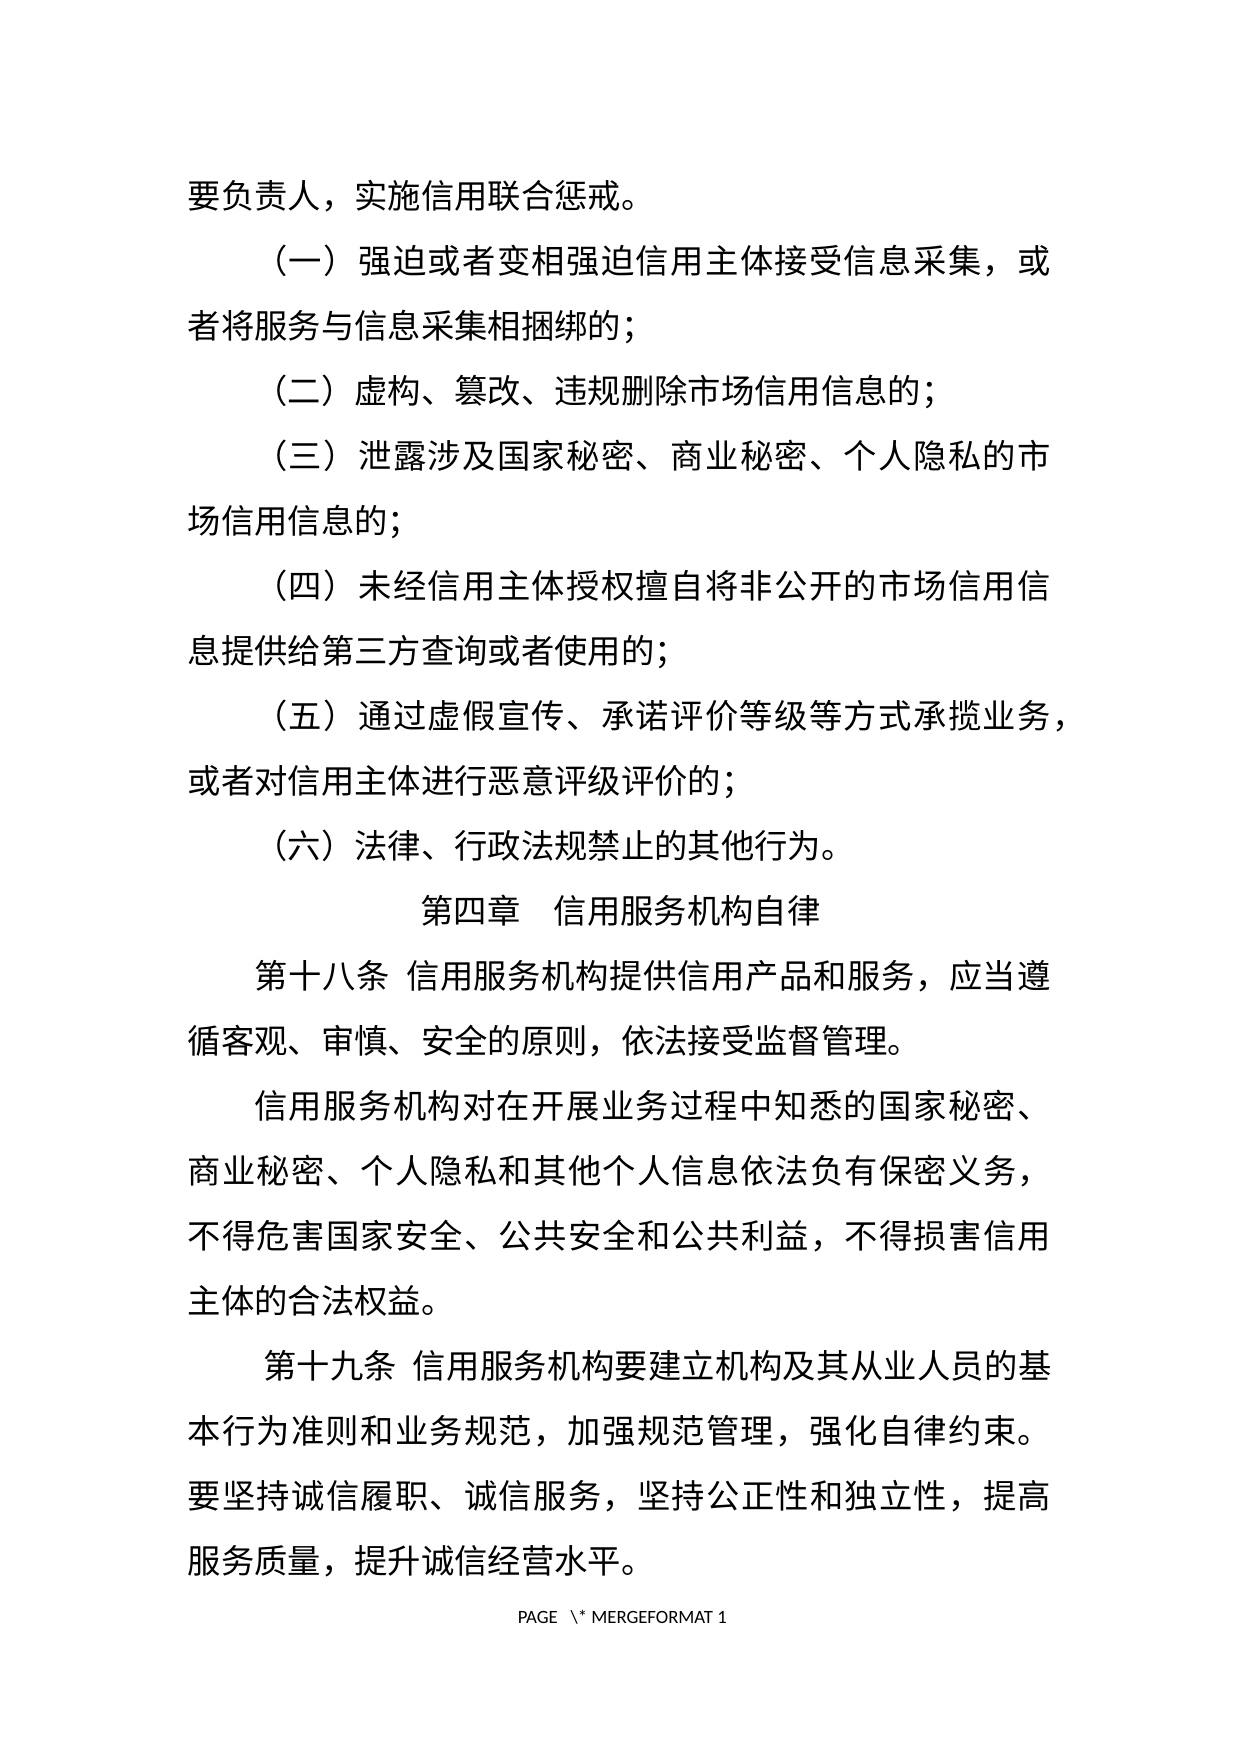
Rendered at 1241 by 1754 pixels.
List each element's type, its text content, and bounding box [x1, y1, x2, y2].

text （二）虚构、篡改、违规删除市场信用信息的； [187, 357, 1053, 422]
text 第十八条 信用服务机构提供信用产品和服务，应当遵循客观、审慎、安全的原则，依法接受监督管理。 [187, 942, 1053, 1072]
text （三）泄露涉及国家秘密、商业秘密、个人隐私的市场信用信息的； [187, 422, 1053, 552]
text 信用服务机构对在开展业务过程中知悉的国家秘密、商业秘密、个人隐私和其他个人信息依法负有保密义务，不得危害国家安全、公共安全和公共利益，不得损害信用主体的合法权益。 [187, 1072, 1053, 1332]
text （六）法律、行政法规禁止的其他行为。 [187, 812, 1053, 877]
text （一）强迫或者变相强迫信用主体接受信息采集，或者将服务与信息采集相捆绑的； [187, 227, 1053, 357]
text 第十九条 信用服务机构要建立机构及其从业人员的基本行为准则和业务规范，加强规范管理，强化自律约束。要坚持诚信履职、诚信服务，坚持公正性和独立性，提高服务质量，提升诚信经营水平。 [187, 1332, 1053, 1592]
text 第四章 信用服务机构自律 [187, 877, 1053, 942]
text （四）未经信用主体授权擅自将非公开的市场信用信息提供给第三方查询或者使用的； [187, 552, 1053, 682]
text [187, 162, 1053, 227]
text （五）通过虚假宣传、承诺评价等级等方式承揽业务，或者对信用主体进行恶意评级评价的； [187, 682, 1053, 812]
